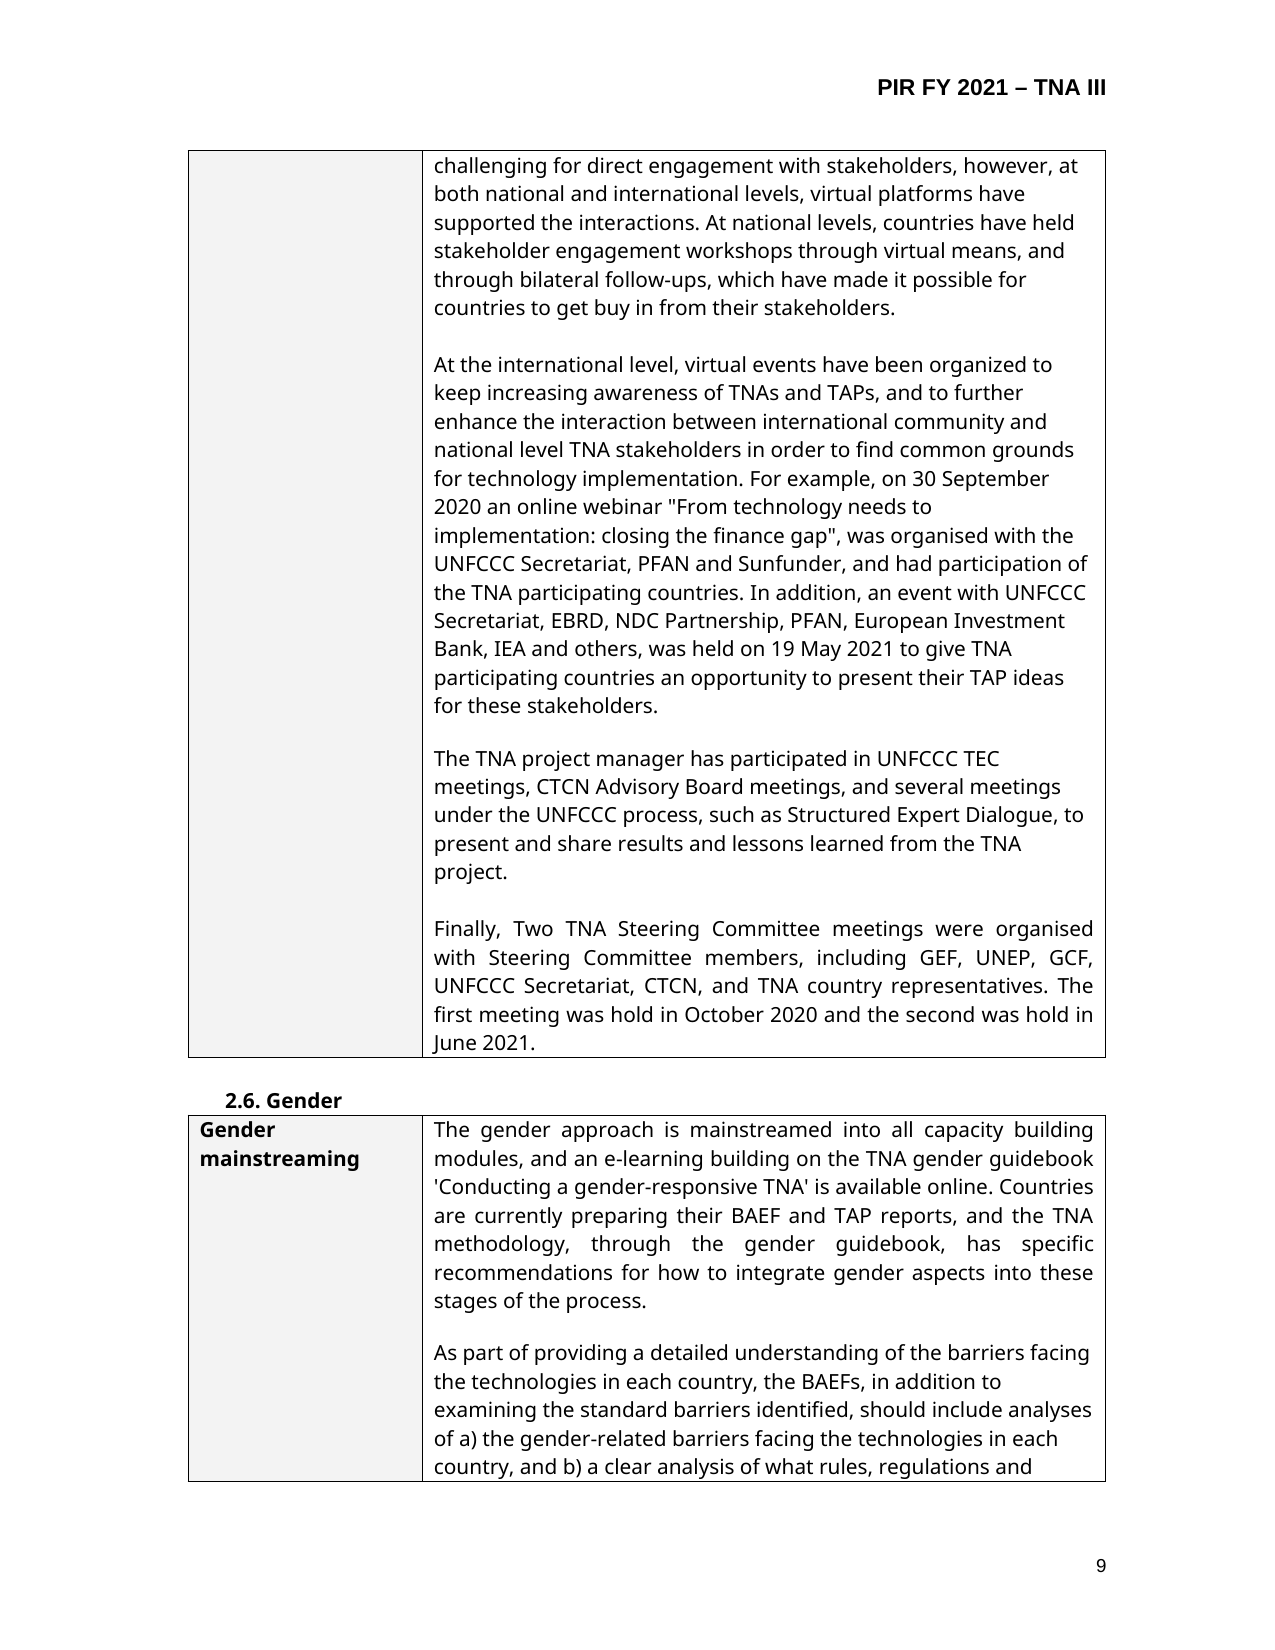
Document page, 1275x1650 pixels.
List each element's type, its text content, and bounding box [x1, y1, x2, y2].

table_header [189, 1116, 422, 1481]
text 2.6. Gender [187, 1086, 1106, 1114]
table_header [423, 1116, 1105, 1481]
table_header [423, 151, 1105, 1057]
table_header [189, 151, 422, 1057]
